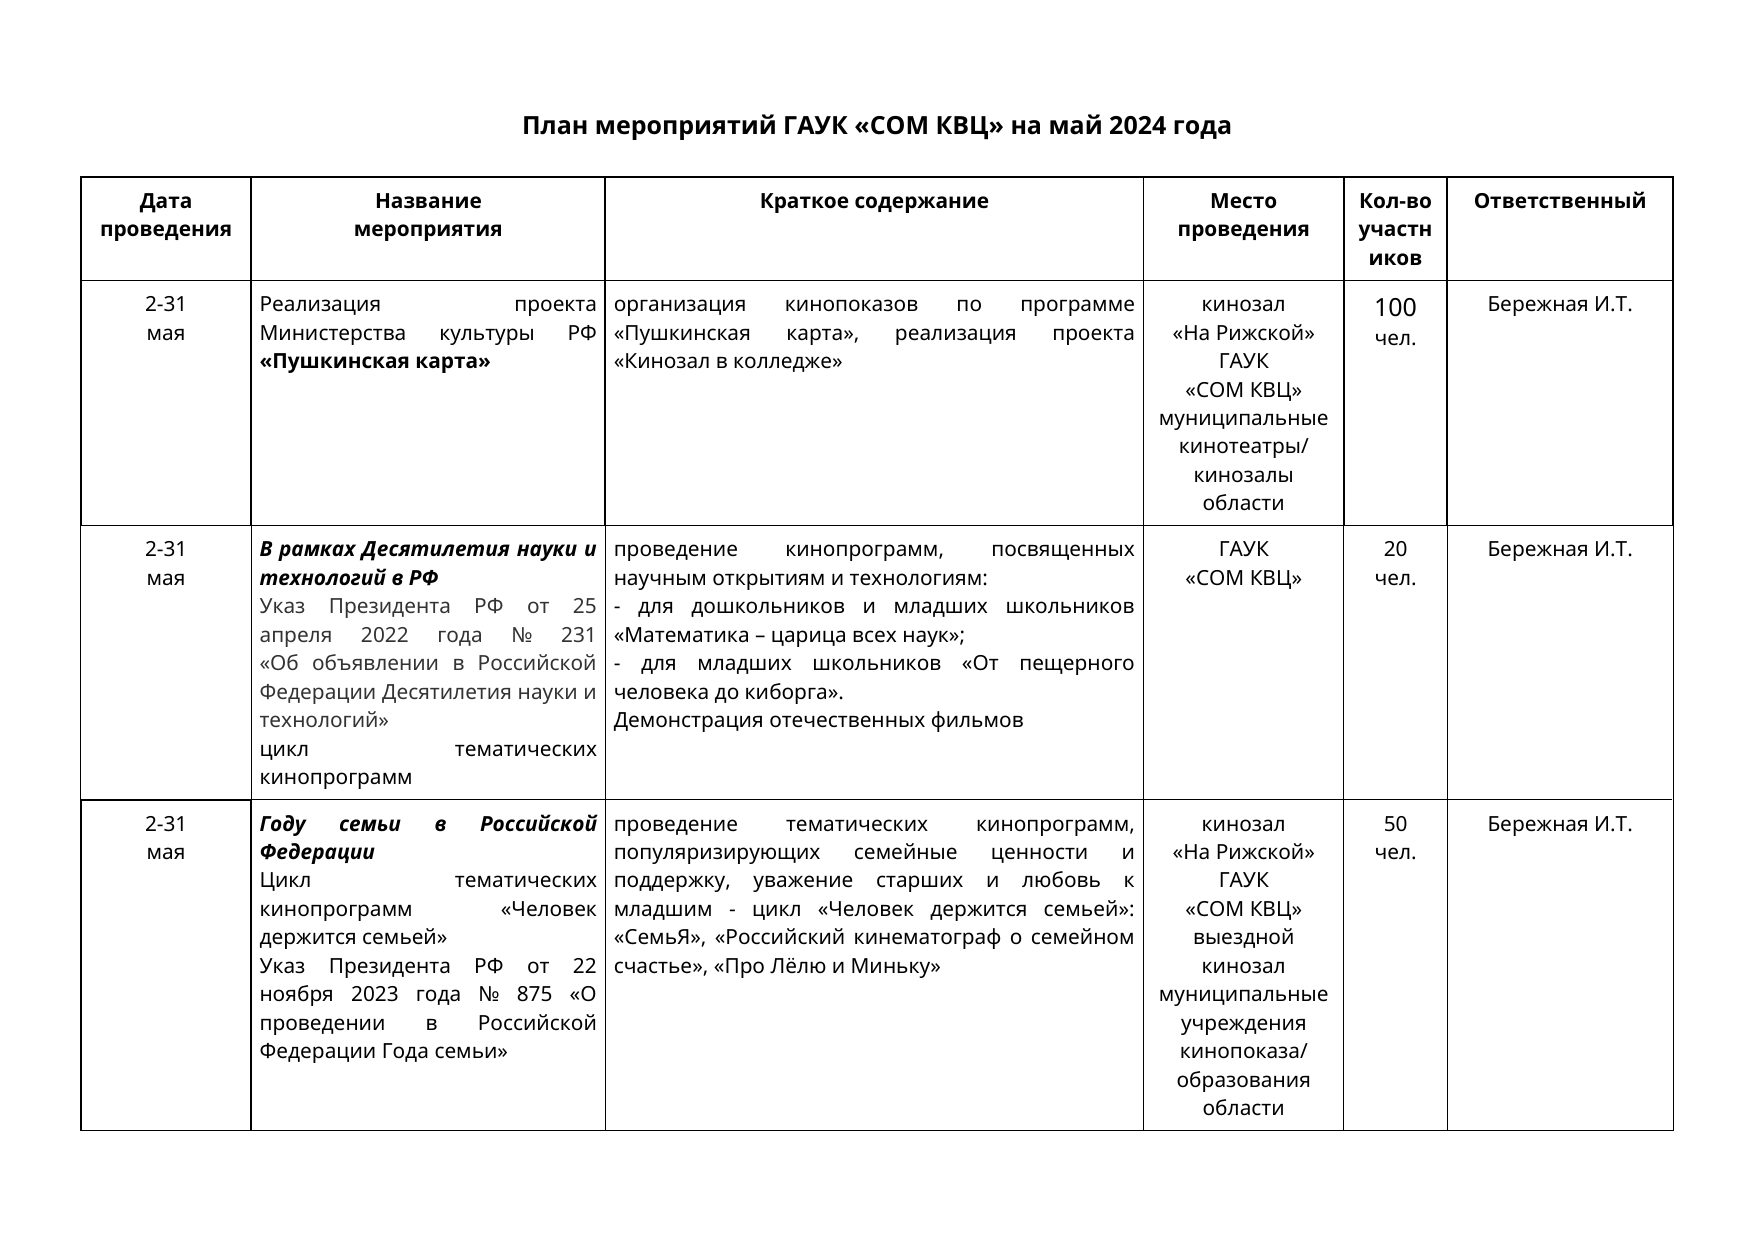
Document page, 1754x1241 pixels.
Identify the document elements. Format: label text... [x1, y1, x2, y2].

table_cell 2-31 мая [82, 281, 250, 525]
table_header Ответственный [1448, 178, 1672, 279]
table_cell Реализация проекта Министерства культуры РФ «Пушкинская карта» [252, 281, 604, 525]
table_cell 50 чел. [1344, 800, 1447, 1130]
table_cell 2-31 мая [81, 526, 251, 799]
table_header Кол-во участников [1345, 178, 1446, 279]
table_cell 2-31 мая [82, 801, 250, 1130]
table_cell проведение тематических кинопрограмм, популяризирующих семейные ценности и поддержку, уважение старших и любовь к младшим - цикл «Человек держится семьей»: «CемьЯ», «Российский кинематограф о семейном счастье», «Про Лёлю и Миньку» [606, 800, 1143, 1130]
table_cell Бережная И.Т. [1448, 526, 1673, 799]
table_cell Бережная И.Т. [1448, 799, 1673, 1130]
table_cell 100 чел. [1345, 281, 1446, 525]
table_cell Бережная И.Т. [1448, 281, 1672, 525]
table_cell кинозал «На Рижской» ГАУК «СОМ КВЦ» муниципальные кинотеатры/ кинозалы области [1144, 281, 1343, 525]
table_header Краткое содержание [606, 178, 1143, 279]
table_cell проведение кинопрограмм, посвященных научным открытиям и технологиям: - для дошкольников и младших школьников «Математика – царица всех наук»; - для младших школьников «От пещерного человека до киборга». Демонстрация отечественных фильмов [606, 526, 1143, 799]
table_header Название мероприятия [252, 178, 604, 279]
table_cell Году семьи в Российской Федерации Цикл тематических кинопрограмм «Человек держится семьей» Указ Президента РФ от 22 ноября 2023 года № 875 «О проведении в Российской Федерации Года семьи» [252, 800, 605, 1130]
table_cell 20 чел. [1344, 526, 1447, 799]
table_cell ГАУК «СОМ КВЦ» [1144, 526, 1343, 799]
table_header Дата проведения [82, 178, 250, 279]
table_header Место проведения [1144, 178, 1343, 279]
table_cell В рамках Десятилетия науки и технологий в РФ Указ Президента РФ от 25 апреля 2022 года № 231 «Об объявлении в Российской Федерации Десятилетия науки и технологий» цикл тематических кинопрограмм [252, 526, 605, 799]
table_cell кинозал «На Рижской» ГАУК «СОМ КВЦ» выездной кинозал муниципальные учреждения кинопоказа/ образования области [1144, 800, 1343, 1130]
text План мероприятий ГАУК «СОМ КВЦ» на май 2024 года [118, 108, 1636, 142]
table_cell организация кинопоказов по программе «Пушкинская карта», реализация проекта «Кинозал в колледже» [606, 281, 1143, 525]
